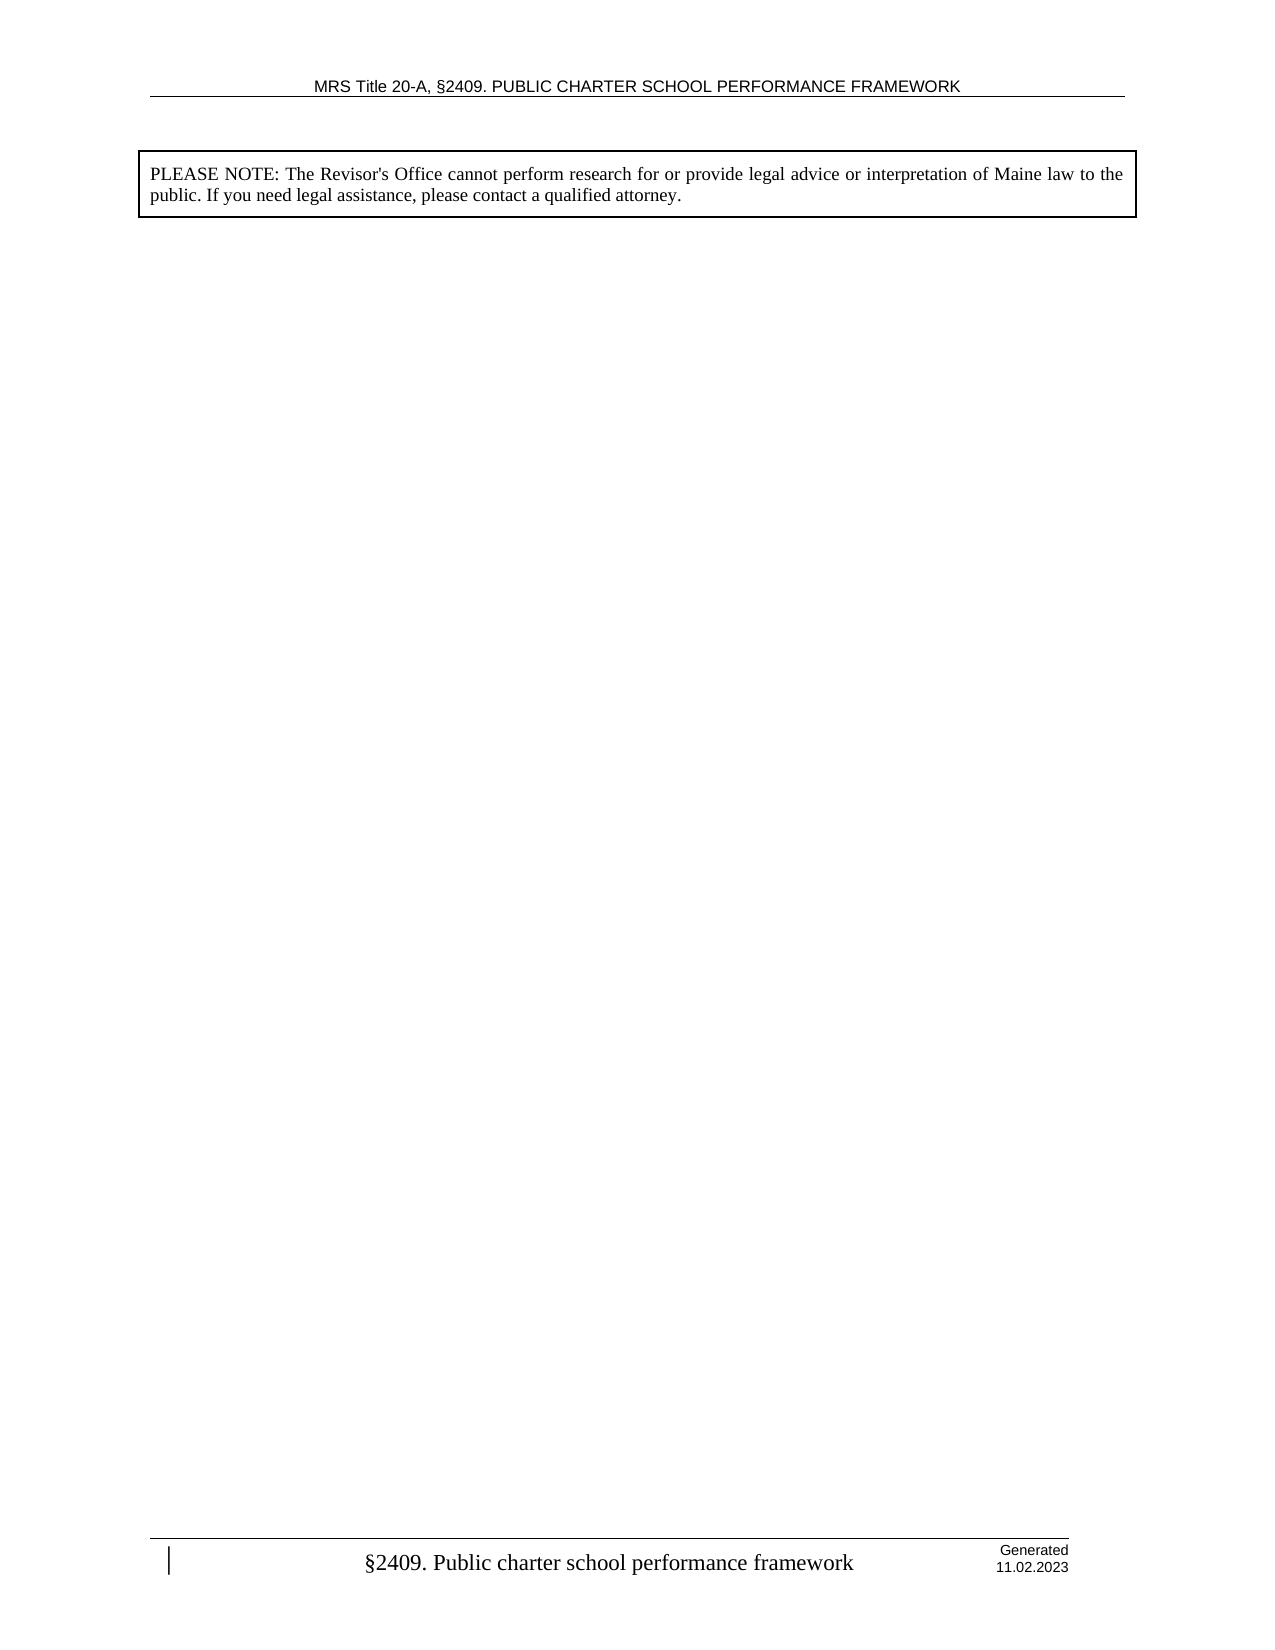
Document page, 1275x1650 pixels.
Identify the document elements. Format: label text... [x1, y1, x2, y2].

text PLEASE NOTE: The Revisor's Office cannot perform research for or provide legal advice or interpretation of Maine law to the public. If you need legal assistance, please contact a qualified attorney. [140, 152, 1135, 216]
